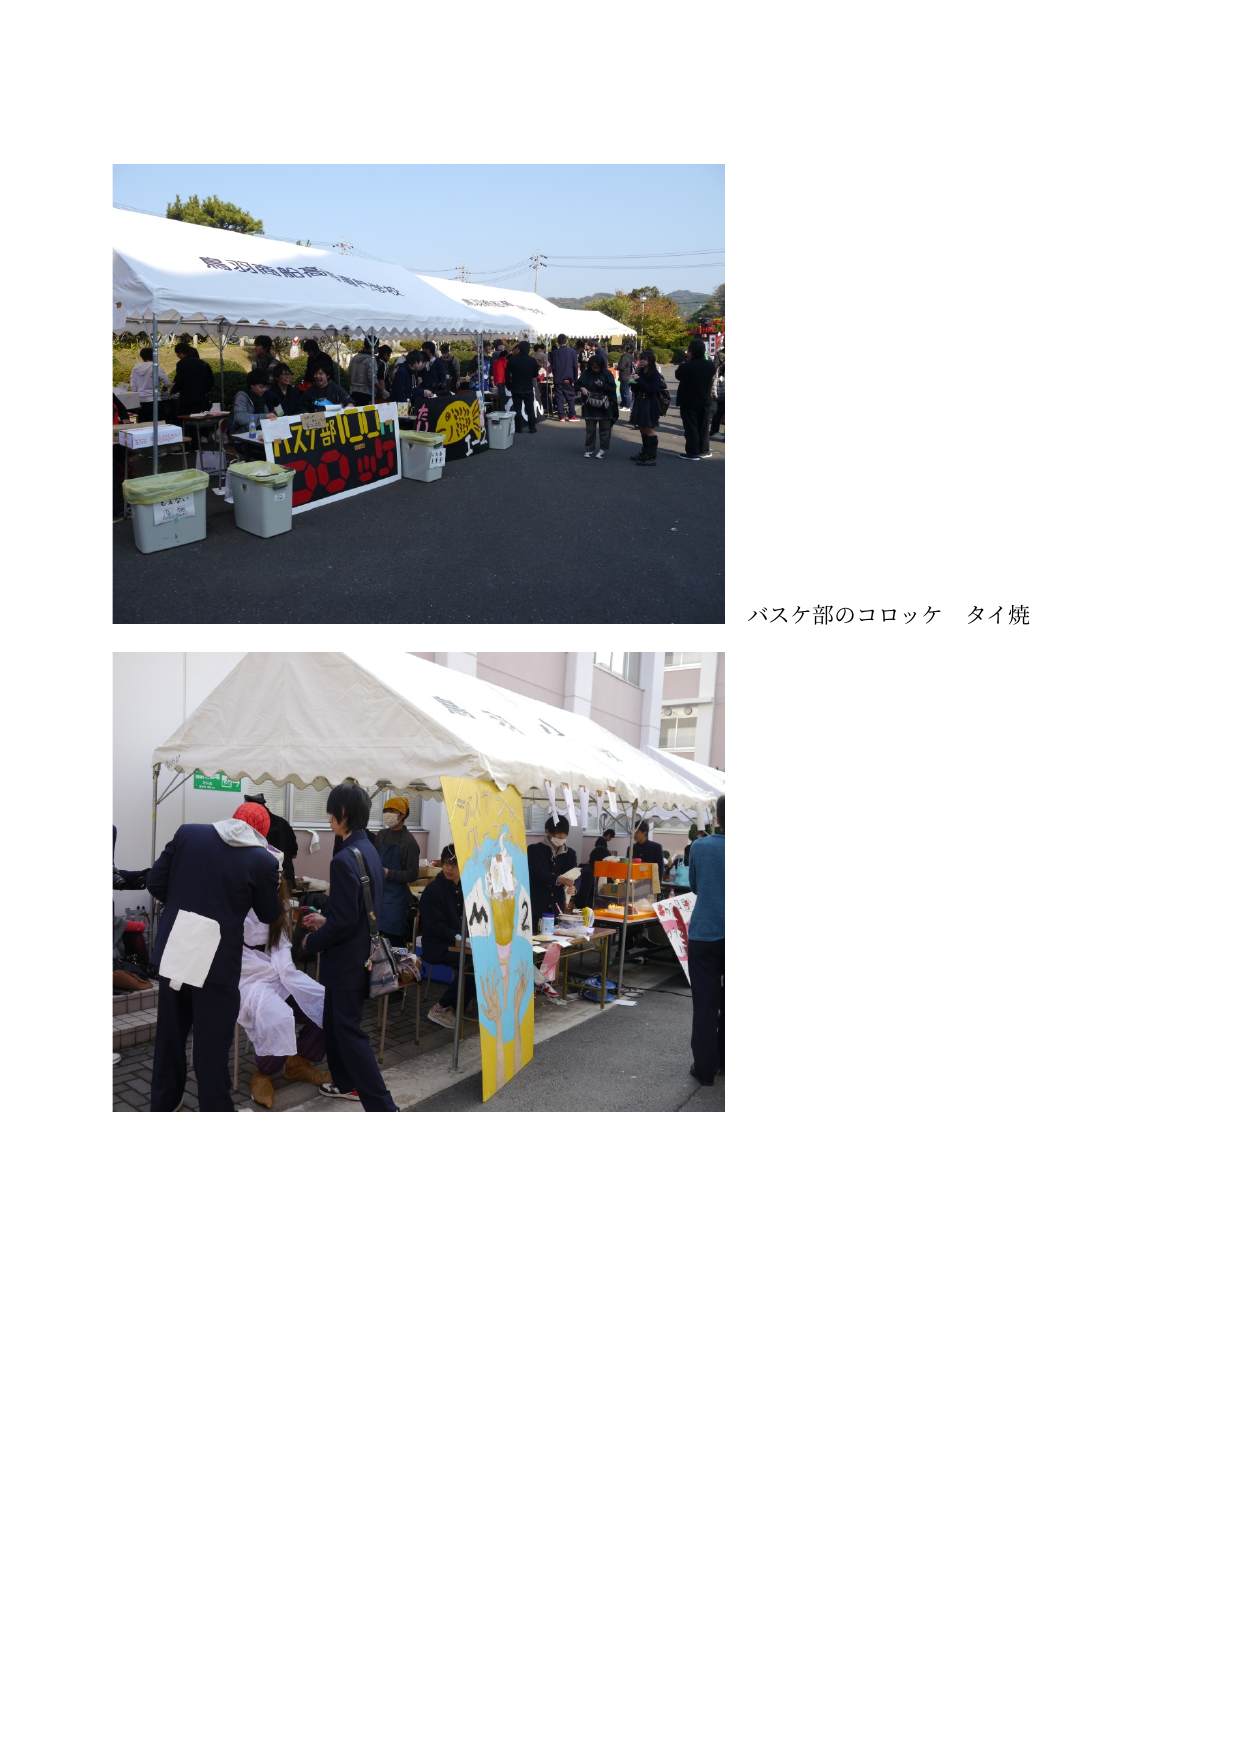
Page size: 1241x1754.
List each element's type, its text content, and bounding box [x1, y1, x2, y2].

picture [112, 164, 725, 624]
picture [112, 652, 725, 1112]
